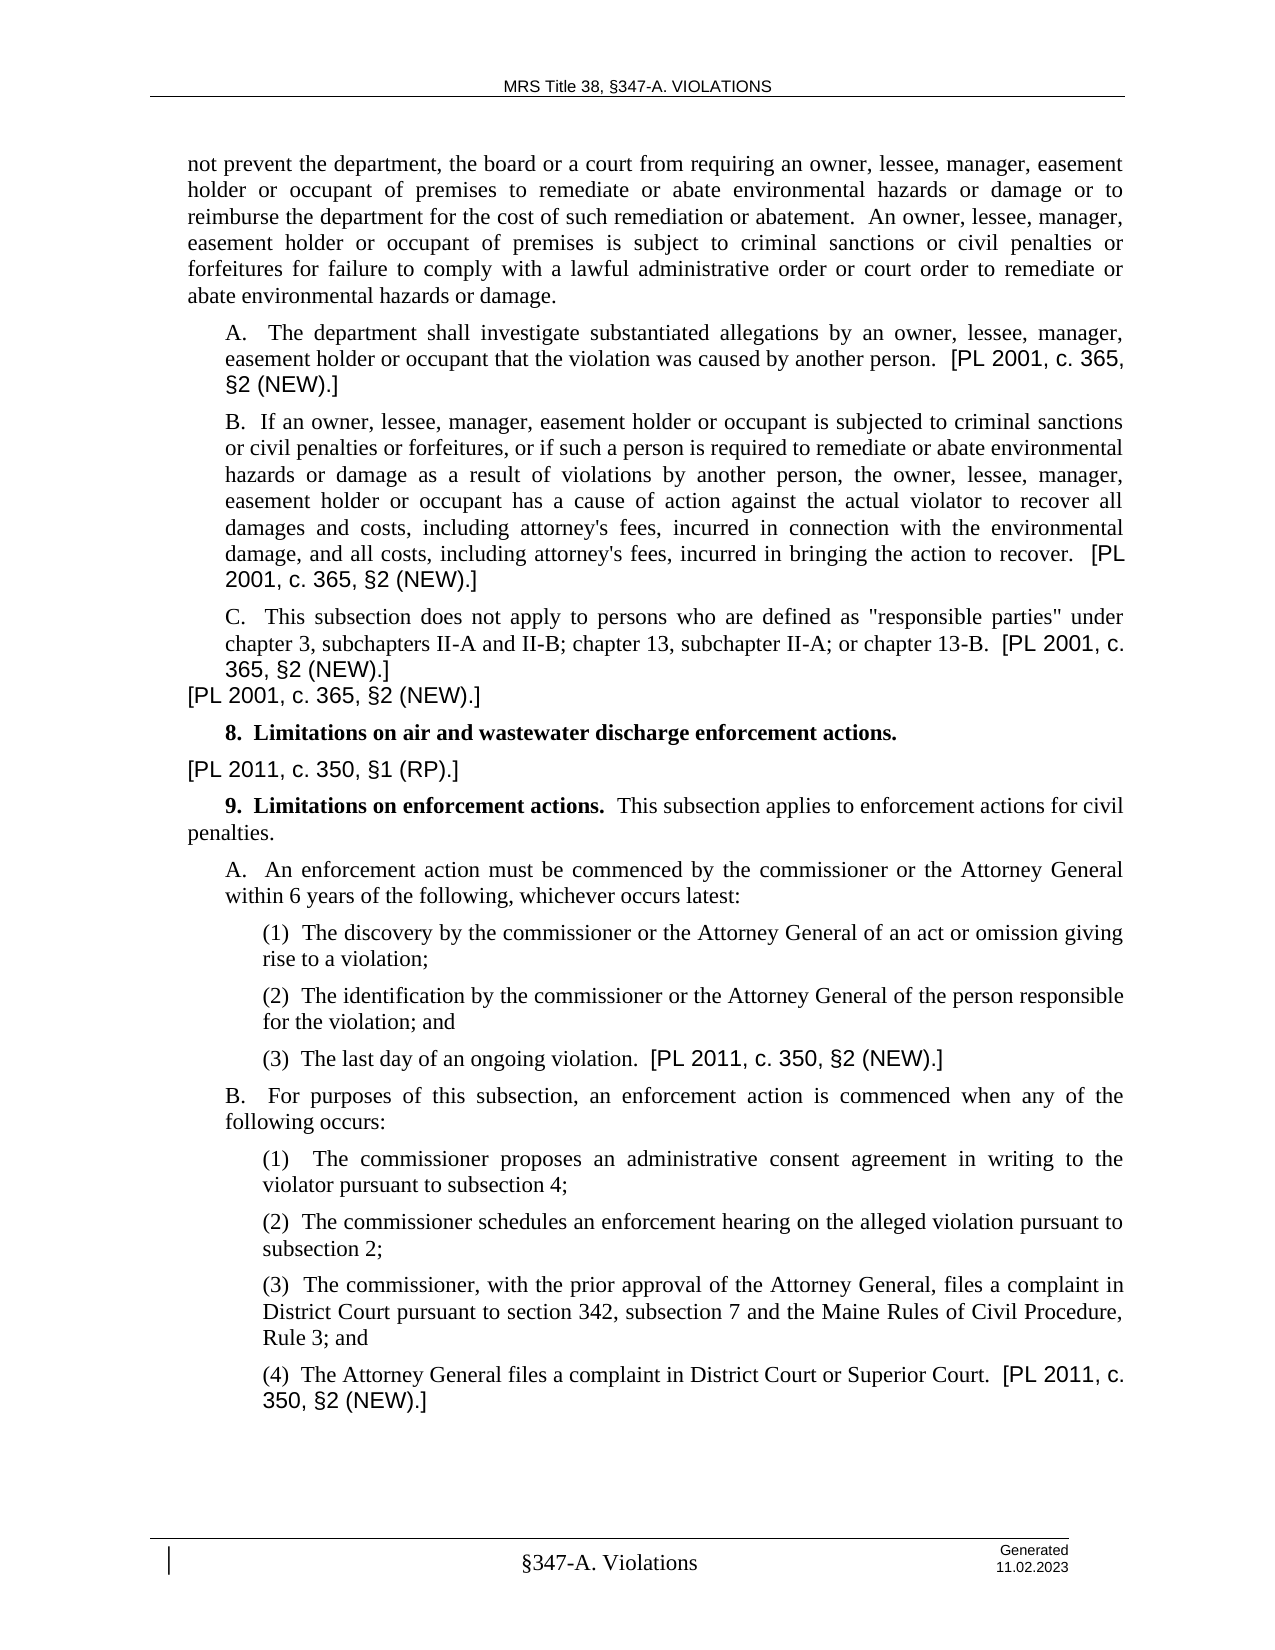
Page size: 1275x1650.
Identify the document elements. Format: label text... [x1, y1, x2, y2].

text B. If an owner, lessee, manager, easement holder or occupant is subjected to criminal sanctions or civil penalties or forfeitures, or if such a person is required to remediate or abate environmental hazards or damage as a result of violations by another person, the owner, lessee, manager, easement holder or occupant has a cause of action against the actual violator to recover all damages and costs, including attorney's fees, incurred in connection with the environmental damage, and all costs, including attorney's fees, incurred in bringing the action to recover. [PL 2001, c. 365, §2 (NEW).] [225, 408, 1125, 593]
text 8. Limitations on air and wastewater discharge enforcement actions. [187, 719, 1125, 745]
text A. The department shall investigate substantiated allegations by an owner, lessee, manager, easement holder or occupant that the violation was caused by another person. [PL 2001, c. 365, §2 (NEW).] [225, 318, 1125, 398]
text (2) The identification by the commissioner or the Attorney General of the person responsible for the violation; and [262, 982, 1125, 1035]
text (2) The commissioner schedules an enforcement hearing on the alleged violation pursuant to subsection 2; [262, 1208, 1125, 1261]
text (3) The commissioner, with the prior approval of the Attorney General, files a complaint in District Court pursuant to section 342, subsection 7 and the Maine Rules of Civil Procedure, Rule 3; and [262, 1271, 1125, 1350]
text (3) The last day of an ongoing violation. [PL 2011, c. 350, §2 (NEW).] [262, 1045, 1125, 1072]
text B. For purposes of this subsection, an enforcement action is commenced when any of the following occurs: [225, 1082, 1125, 1135]
text (1) The discovery by the commissioner or the Attorney General of an act or omission giving rise to a violation; [262, 919, 1125, 972]
text A. An enforcement action must be commenced by the commissioner or the Attorney General within 6 years of the following, whichever occurs latest: [225, 856, 1125, 908]
text C. This subsection does not apply to persons who are defined as "responsible parties" under chapter 3, subchapters II‑A and II‑B; chapter 13, subchapter II‑A; or chapter 13‑B. [PL 2001, c. 365, §2 (NEW).] [225, 603, 1125, 682]
text [PL 2001, c. 365, §2 (NEW).] [187, 682, 1125, 709]
text (4) The Attorney General files a complaint in District Court or Superior Court. [PL 2011, c. 350, §2 (NEW).] [262, 1361, 1125, 1414]
text [PL 2011, c. 350, §1 (RP).] [187, 756, 1125, 782]
text 9. Limitations on enforcement actions. This subsection applies to enforcement actions for civil penalties. [187, 793, 1125, 845]
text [187, 150, 1125, 308]
text (1) The commissioner proposes an administrative consent agreement in writing to the violator pursuant to subsection 4; [262, 1145, 1125, 1198]
